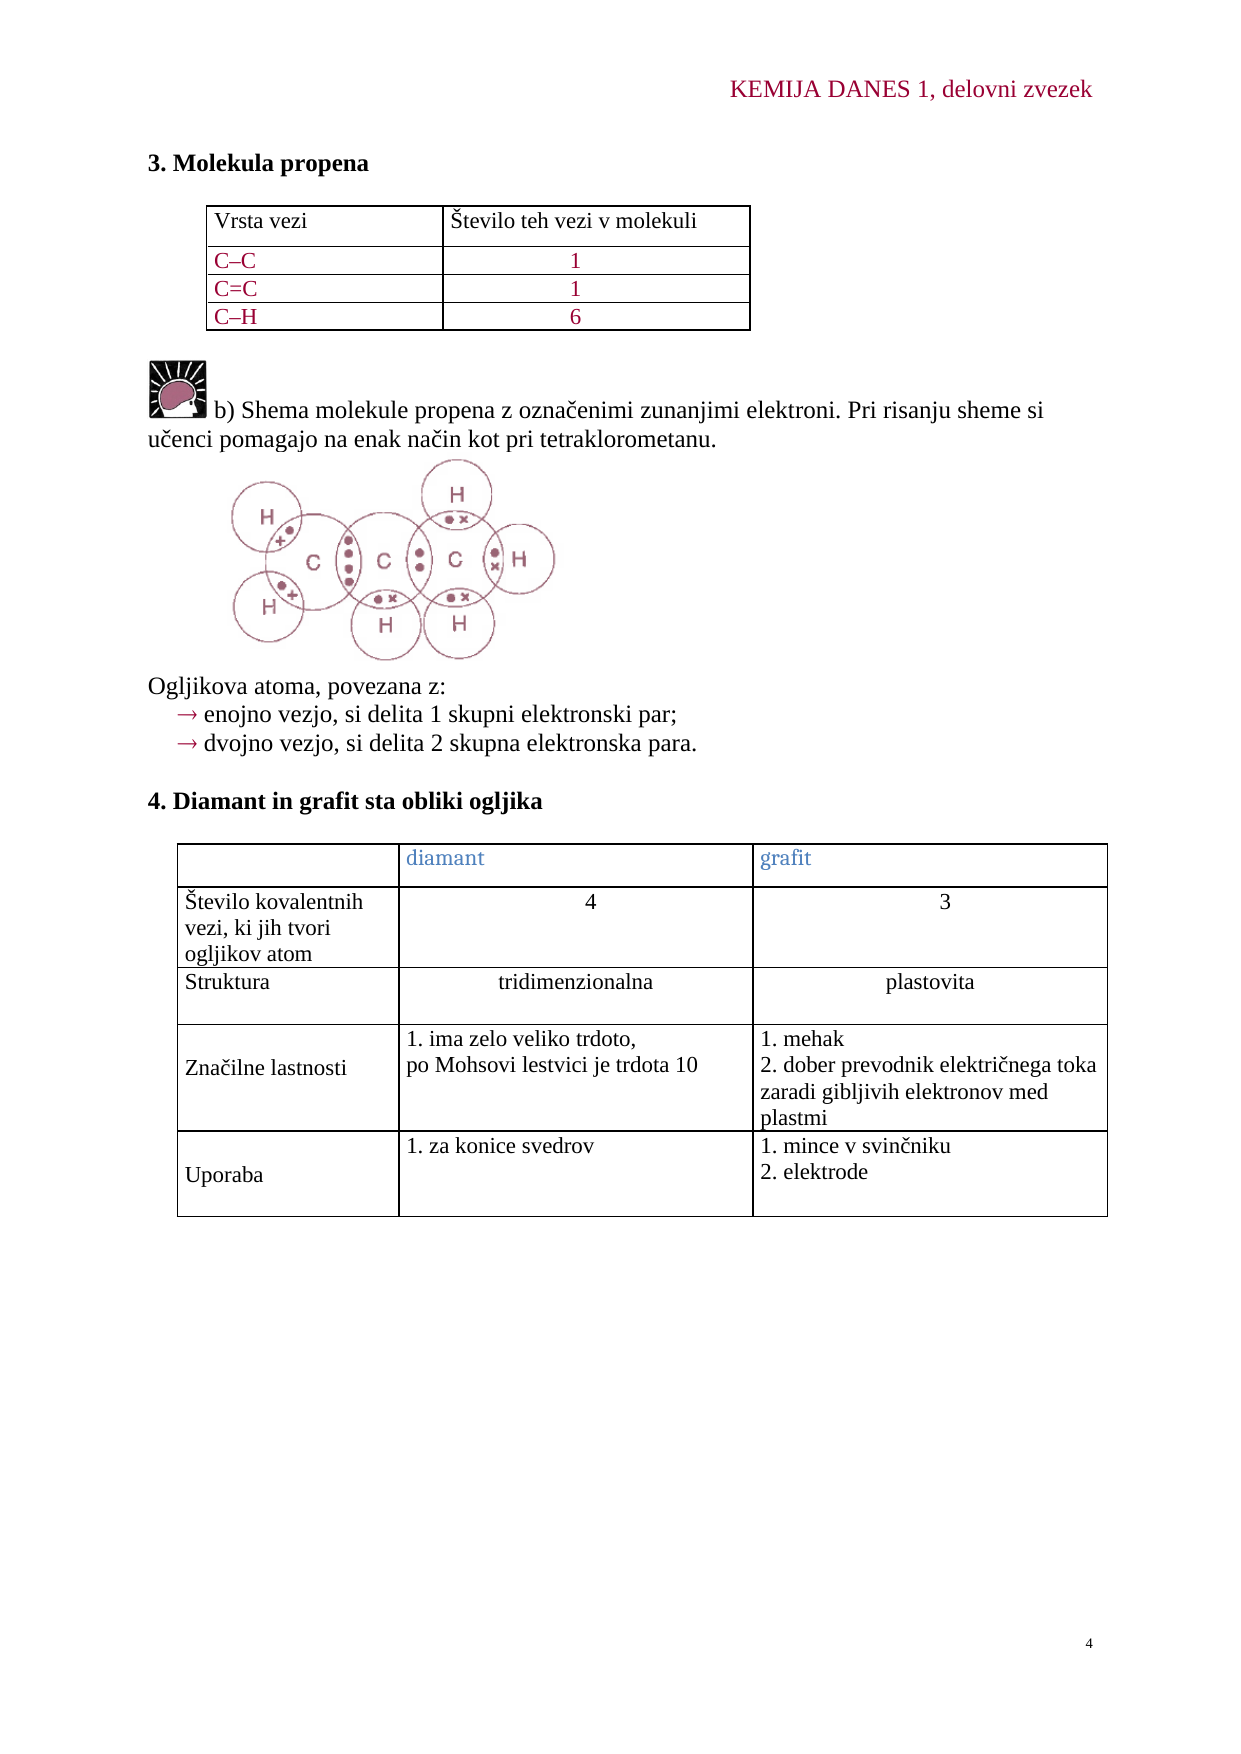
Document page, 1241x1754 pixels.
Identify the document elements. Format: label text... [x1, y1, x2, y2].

table_cell 4 [400, 888, 752, 967]
table_cell 1. mince v svinčniku 2. elektrode [754, 1132, 1107, 1216]
table_cell Število kovalentnih vezi, ki jih tvori ogljikov atom [178, 888, 398, 967]
table_cell 3 [754, 888, 1107, 967]
table_cell 6 [444, 303, 749, 329]
table_header diamant [400, 845, 752, 886]
table_cell plastovita [754, 968, 1107, 1023]
text enojno vezjo, si delita 1 skupni elektronski par; [148, 699, 1093, 728]
table_cell C=C [207, 275, 442, 301]
text dvojno vezjo, si delita 2 skupna elektronska para. [148, 728, 1093, 757]
table_cell 1. ima zelo veliko trdoto, po Mohsovi lestvici je trdota 10 [400, 1025, 752, 1130]
table_cell C–C [207, 247, 442, 273]
table_cell 1 [444, 275, 749, 301]
text b) Shema molekule propena z označenimi zunanjimi elektroni. Pri risanju sheme si učenci pomagajo na enak način kot pri tetraklorometanu. [148, 359, 1093, 453]
text 3. Molekula propena [148, 148, 1093, 176]
table_cell C–H [207, 303, 442, 329]
table_header Vrsta vezi [207, 207, 442, 246]
table_cell 1 [444, 247, 749, 273]
table_cell 1. za konice svedrov [400, 1132, 752, 1216]
table_cell tridimenzionalna [400, 968, 752, 1023]
table_cell Struktura [178, 968, 398, 1023]
table_cell 1. mehak 2. dober prevodnik električnega toka zaradi gibljivih elektronov med plastmi [754, 1025, 1107, 1130]
table_header [178, 845, 398, 886]
text 4. Diamant in grafit sta obliki ogljika [148, 786, 1093, 814]
table_header Število teh vezi v molekuli [444, 207, 749, 246]
table_header grafit [754, 845, 1107, 886]
table_cell Značilne lastnosti [178, 1025, 398, 1130]
picture [147, 359, 208, 419]
text Ogljikova atoma, povezana z: [148, 671, 1093, 699]
table_cell Uporaba [178, 1132, 398, 1216]
